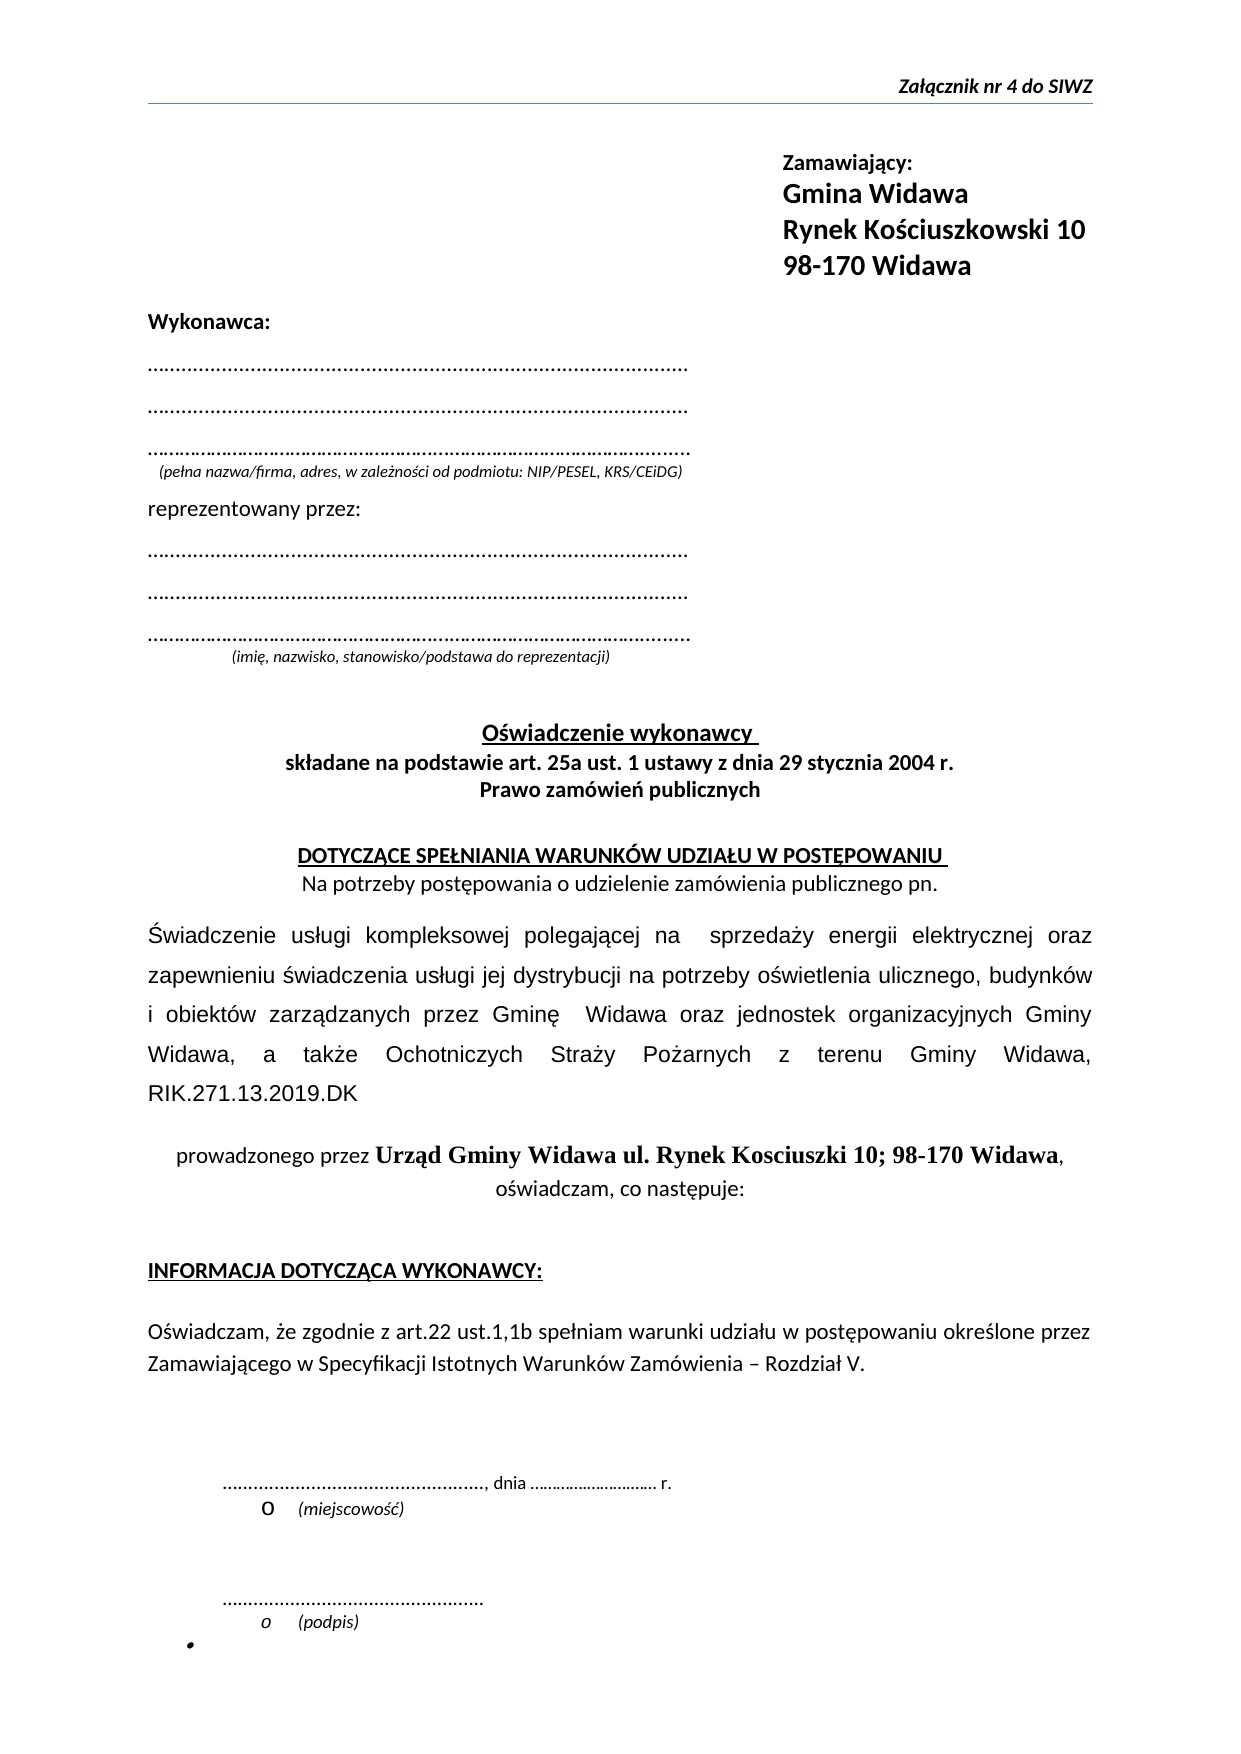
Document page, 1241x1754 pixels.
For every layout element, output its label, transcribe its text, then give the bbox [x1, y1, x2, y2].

text Oświadczam, że zgodnie z art.22 ust.1,1b spełniam warunki udziału w postępowaniu określone przez Zamawiającego w Specyfikacji Istotnych Warunków Zamówienia – Rozdział V. [148, 1317, 1093, 1377]
text …........................................................................................... [148, 391, 1093, 419]
text …........................................................................................... [148, 535, 1093, 563]
text …........................................................................................... [148, 349, 1093, 377]
list (miejscowość) [260, 1494, 1093, 1523]
text Wykonawca: [148, 307, 1093, 336]
text Oświadczenie wykonawcy składane na podstawie art. 25a ust. 1 ustawy z dnia 29 stycznia 2004 r. Prawo zamówień publicznych [148, 717, 1093, 804]
text (pełna nazwa/firma, adres, w zależności od podmiotu: NIP/PESEL, KRS/CEiDG) [148, 461, 694, 482]
text reprezentowany przez: [148, 494, 1093, 522]
text Zamawiający: [783, 148, 1093, 176]
text ………………………………………………...………………………………......... [148, 433, 1093, 461]
text Gmina Widawa [783, 176, 1093, 211]
text Na potrzeby postępowania o udzielenie zamówienia publicznego pn. [148, 869, 1093, 897]
text Świadczenie usługi kompleksowej polegającej na sprzedaży energii elektrycznej oraz zapewnieniu świadczenia usługi jej dystrybucji na potrzeby oświetlenia ulicznego, budynków i obiektów zarządzanych przez Gminę Widawa oraz jednostek organizacyjnych Gminy Widawa, a także Ochotniczych Straży Pożarnych z terenu Gminy Widawa, RIK.271.13.2019.DK [148, 922, 1093, 1106]
text …............................................... [223, 1585, 1093, 1611]
text prowadzonego przez Urząd Gminy Widawa ul. Rynek Kosciuszki 10; 98-170 Widawa, oświadczam, co następuje: [148, 1140, 1093, 1202]
text DOTYCZĄCE SPEŁNIANIA WARUNKÓW UDZIAŁU W POSTĘPOWANIU [148, 841, 1093, 869]
text …........................................................................................... [148, 577, 1093, 605]
text ………………………………………………...………………………………......... [148, 619, 1093, 647]
text Rynek Kościuszkowski 10 [783, 211, 1093, 247]
text …..............................................., dnia ………….……….…… r. [223, 1469, 1093, 1494]
text INFORMACJA DOTYCZĄCA WYKONAWCY: [148, 1256, 1093, 1284]
text (imię, nazwisko, stanowisko/podstawa do reprezentacji) [148, 647, 694, 667]
text 98-170 Widawa [783, 247, 1093, 282]
list (podpis) [260, 1611, 1093, 1634]
